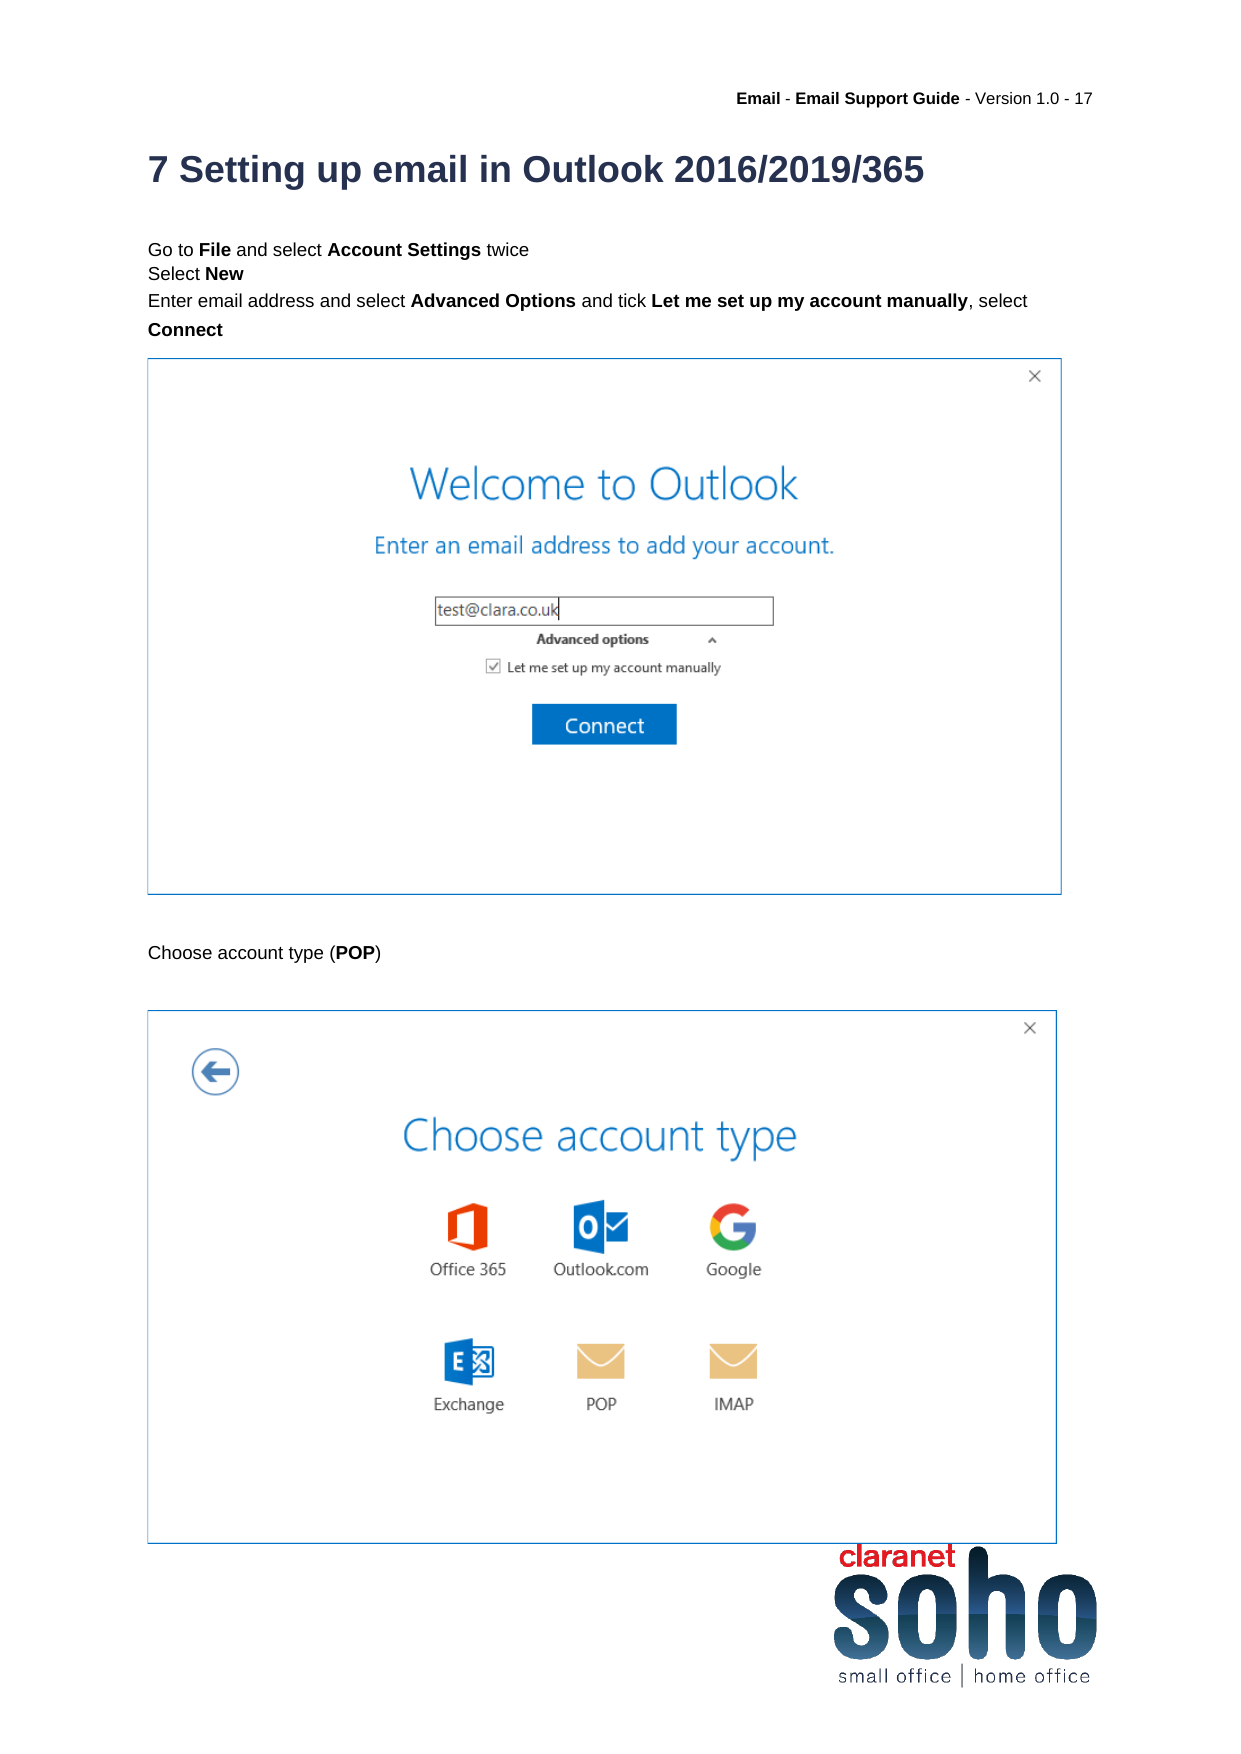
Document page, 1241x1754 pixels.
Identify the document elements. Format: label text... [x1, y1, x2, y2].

list Choose account type (POP) [148, 942, 1092, 963]
subtitle Setting up email in Outlook 2016/2019/365 [148, 148, 1092, 191]
picture [147, 358, 1062, 895]
list Go to File and select Account Settings twice [148, 239, 1092, 261]
list Select New [148, 262, 1092, 284]
list Enter email address and select Advanced Options and tick Let me set up my account manually, select Connect [148, 290, 1092, 340]
picture [147, 1010, 1109, 1694]
